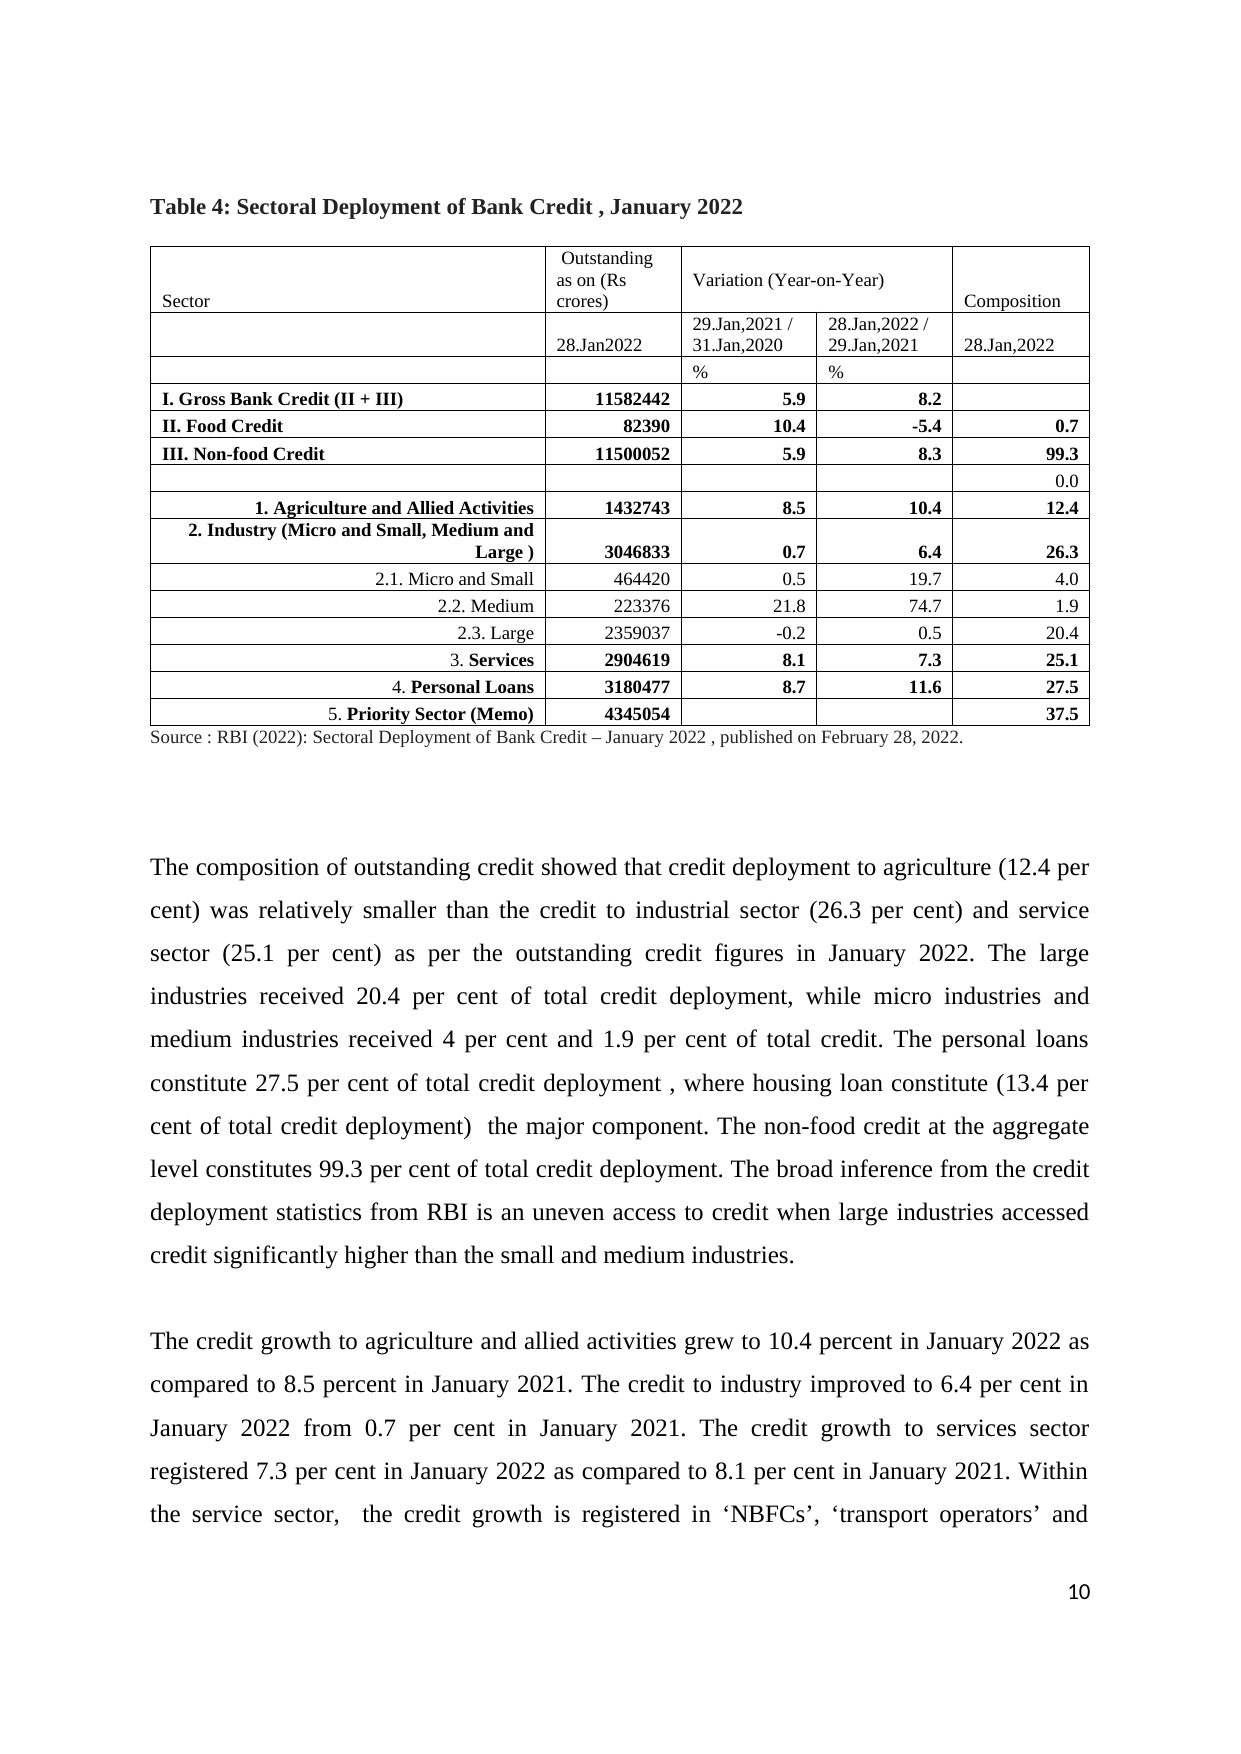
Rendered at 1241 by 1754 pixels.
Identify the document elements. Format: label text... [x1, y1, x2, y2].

table_cell 5. Priority Sector (Memo) [151, 699, 545, 725]
table_cell 27.5 [953, 672, 1089, 698]
table_cell 1.9 [953, 591, 1089, 617]
table_cell 0.7 [953, 411, 1089, 437]
table_cell -0.2 [682, 618, 816, 644]
table_cell [953, 384, 1089, 410]
table_cell 10.4 [682, 411, 816, 437]
table_cell 28.Jan,2022 [953, 313, 1089, 356]
text The composition of outstanding credit showed that credit deployment to agriculture (12.4 per cent) was relatively smaller than the credit to industrial sector (26.3 per cent) and service sector (25.1 per cent) as per the outstanding credit figures in January 2022. The large industries received 20.4 per cent of total credit deployment, while micro industries and medium industries received 4 per cent and 1.9 per cent of total credit. The personal loans constitute 27.5 per cent of total credit deployment , where housing loan constitute (13.4 per cent of total credit deployment) the major component. The non-food credit at the aggregate level constitutes 99.3 per cent of total credit deployment. The broad inference from the credit deployment statistics from RBI is an uneven access to credit when large industries accessed credit significantly higher than the small and medium industries. [150, 852, 1090, 1269]
table_cell 1. Agriculture and Allied Activities [151, 492, 545, 518]
table_cell [682, 699, 816, 725]
table_cell 19.7 [817, 564, 952, 589]
table_header Composition [953, 247, 1089, 312]
table_cell 4. Personal Loans [151, 672, 545, 698]
table_cell 5.9 [682, 384, 816, 410]
table_header Sector [151, 247, 545, 312]
table_cell 2359037 [546, 618, 681, 644]
table_cell 11.6 [817, 672, 952, 698]
table_cell 2.3. Large [151, 618, 545, 644]
table_cell 21.8 [682, 591, 816, 617]
table_cell 2.2. Medium [151, 591, 545, 617]
text Table 4: Sectoral Deployment of Bank Credit , January 2022 [150, 193, 1090, 219]
table_cell 12.4 [953, 492, 1089, 518]
table_cell 7.3 [817, 645, 952, 671]
table_cell [151, 313, 545, 356]
table_cell 8.7 [682, 672, 816, 698]
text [150, 1326, 1090, 1528]
table_cell 4.0 [953, 564, 1089, 589]
table_cell 2904619 [546, 645, 681, 671]
table_cell % [817, 357, 952, 383]
table_cell 2.1. Micro and Small [151, 564, 545, 589]
table_cell 20.4 [953, 618, 1089, 644]
table_cell 74.7 [817, 591, 952, 617]
table_cell 37.5 [953, 699, 1089, 725]
table_cell 10.4 [817, 492, 952, 518]
table_cell II. Food Credit [151, 411, 545, 437]
table_cell 1432743 [546, 492, 681, 518]
table_cell 8.5 [682, 492, 816, 518]
table_cell 82390 [546, 411, 681, 437]
table_cell 8.3 [817, 438, 952, 464]
table_cell 11582442 [546, 384, 681, 410]
table_header Variation (Year-on-Year) [682, 247, 952, 312]
table_cell 8.2 [817, 384, 952, 410]
table_cell [151, 465, 545, 491]
table_cell 3. Services [151, 645, 545, 671]
table_cell 25.1 [953, 645, 1089, 671]
table_cell 464420 [546, 564, 681, 589]
text Source : RBI (2022): Sectoral Deployment of Bank Credit – January 2022 , published on February 28, 2022. [150, 726, 1090, 747]
table_cell 223376 [546, 591, 681, 617]
table_cell 99.3 [953, 438, 1089, 464]
table_cell 28.Jan,2022 / 29.Jan,2021 [817, 313, 952, 356]
table_cell 26.3 [953, 519, 1089, 562]
table_cell [817, 699, 952, 725]
table_cell 8.1 [682, 645, 816, 671]
table_cell 2. Industry (Micro and Small, Medium and Large ) [151, 519, 545, 562]
table_header Outstanding as on (Rs crores) [546, 247, 681, 312]
table_cell 3046833 [546, 519, 681, 562]
table_cell [546, 465, 681, 491]
table_cell 0.7 [682, 519, 816, 562]
table_cell [546, 357, 681, 383]
table_cell [817, 465, 952, 491]
table_cell [682, 465, 816, 491]
table_cell 3180477 [546, 672, 681, 698]
table_cell 29.Jan,2021 / 31.Jan,2020 [682, 313, 816, 356]
table_cell [151, 357, 545, 383]
table_cell 0.0 [953, 465, 1089, 491]
table_cell 6.4 [817, 519, 952, 562]
table_cell 0.5 [817, 618, 952, 644]
table_cell 5.9 [682, 438, 816, 464]
table_cell 4345054 [546, 699, 681, 725]
table_cell III. Non-food Credit [151, 438, 545, 464]
table_cell -5.4 [817, 411, 952, 437]
table_cell 0.5 [682, 564, 816, 589]
table_cell I. Gross Bank Credit (II + III) [151, 384, 545, 410]
table_cell [953, 357, 1089, 383]
table_cell 28.Jan2022 [546, 313, 681, 356]
table_cell 11500052 [546, 438, 681, 464]
table_cell % [682, 357, 816, 383]
